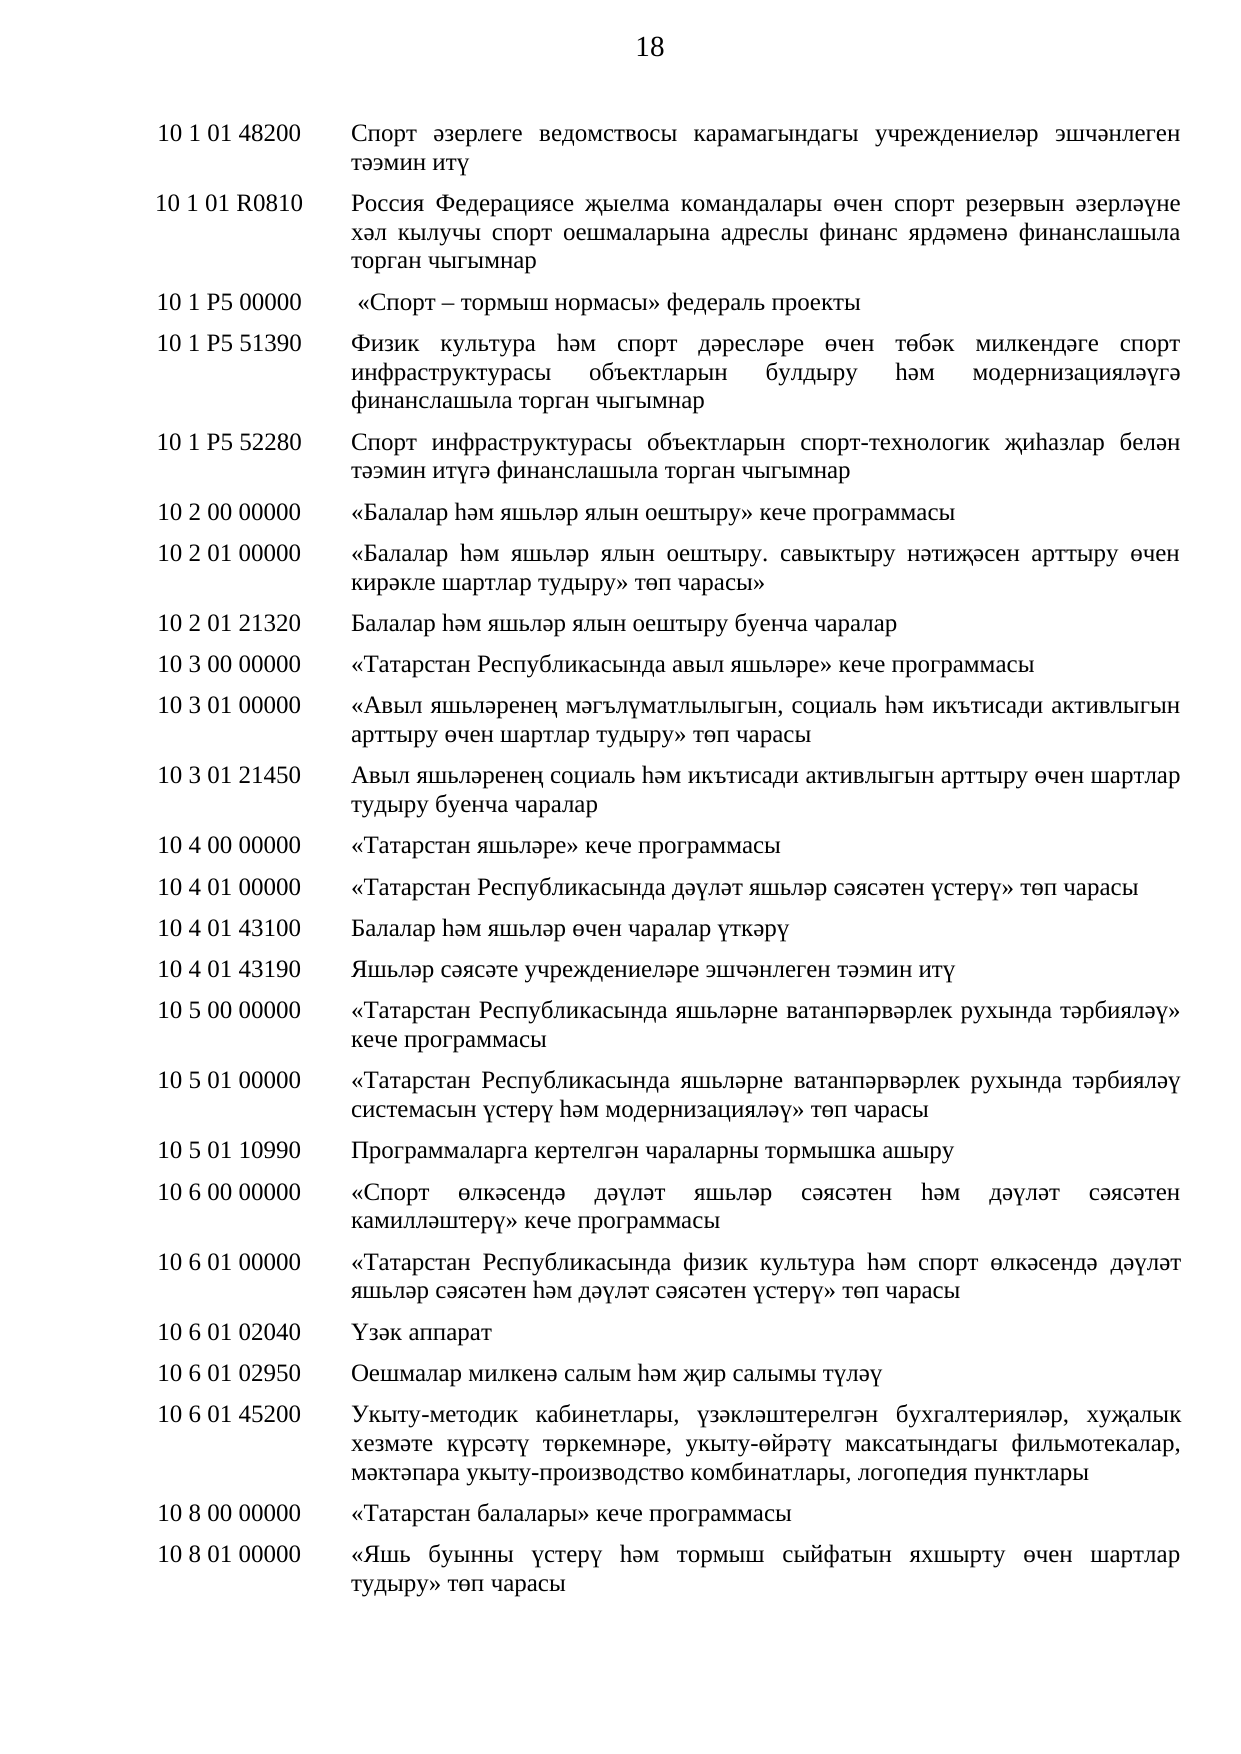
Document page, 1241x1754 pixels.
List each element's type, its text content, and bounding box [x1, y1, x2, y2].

table_cell 10 1 P5 52280 [118, 427, 339, 497]
table_cell «Яшь буынны үстерү һәм тормыш сыйфатын яхшырту өчен шартлар тудыру» төп чарасы [340, 1539, 1192, 1609]
table_cell 10 1 P5 51390 [118, 328, 339, 427]
table_cell Оешмалар милкенә салым һәм җир салымы түләү [340, 1358, 1192, 1399]
table_cell 10 3 00 00000 [118, 649, 339, 691]
table_cell Спорт әзерлеге ведомствосы карамагындагы учреждениеләр эшчәнлеген тәэмин итү [340, 118, 1192, 188]
table_cell Программаларга кертелгән чараларны тормышка ашыру [340, 1136, 1192, 1177]
table_cell 10 4 01 43100 [118, 913, 339, 954]
table_cell «Татарстан яшьләре» кече программасы [340, 831, 1192, 872]
table_cell 10 6 01 02950 [118, 1358, 339, 1399]
table_cell 10 8 00 00000 [118, 1498, 339, 1539]
table_cell 10 5 01 00000 [118, 1066, 339, 1136]
table_cell 10 2 00 00000 [118, 497, 339, 538]
table_cell Спорт инфраструктурасы объектларын спорт-технологик җиһазлар белән тәэмин итүгә финанслашыла торган чыгымнар [340, 427, 1192, 497]
table_cell «Спорт – тормыш нормасы» федераль проекты [340, 287, 1192, 328]
table_cell «Татарстан Республикасында авыл яшьләре» кече программасы [340, 649, 1192, 691]
table_cell Россия Федерациясе җыелма командалары өчен спорт резервын әзерләүне хәл кылучы спорт оешмаларына адреслы финанс ярдәменә финанслашыла торган чыгымнар [340, 188, 1192, 287]
table_cell 10 6 00 00000 [118, 1177, 339, 1247]
table_cell «Спорт өлкәсендә дәүләт яшьләр сәясәтен һәм дәүләт сәясәтен камилләштерү» кече программасы [340, 1177, 1192, 1247]
table_cell «Татарстан Республикасында яшьләрне ватанпәрвәрлек рухында тәрбияләү системасын үстерү һәм модернизацияләү» төп чарасы [340, 1066, 1192, 1136]
table_cell Балалар һәм яшьләр өчен чаралар үткәрү [340, 913, 1192, 954]
table_cell Балалар һәм яшьләр ялын оештыру буенча чаралар [340, 608, 1192, 649]
table_cell «Татарстан Республикасында яшьләрне ватанпәрвәрлек рухында тәрбияләү» кече программасы [340, 996, 1192, 1066]
table_cell Авыл яшьләренең социаль һәм икътисади активлыгын арттыру өчен шартлар тудыру буенча чаралар [340, 761, 1192, 831]
table_cell 10 1 01 48200 [118, 118, 339, 188]
table_cell «Балалар һәм яшьләр ялын оештыру. савыктыру нәтиҗәсен арттыру өчен кирәкле шартлар тудыру» төп чарасы» [340, 538, 1192, 608]
table_cell 10 8 01 00000 [118, 1539, 339, 1609]
table_cell 10 1 01 R0810 [118, 188, 339, 287]
table_cell 10 6 01 45200 [118, 1399, 339, 1498]
table_cell Яшьләр сәясәте учреждениеләре эшчәнлеген тәэмин итү [340, 954, 1192, 996]
table_cell Үзәк аппарат [340, 1317, 1192, 1358]
table_cell 10 3 01 00000 [118, 691, 339, 761]
table_cell Укыту-методик кабинетлары, үзәкләштерелгән бухгалтерияләр, хуҗалык хезмәте күрсәтү төркемнәре, укыту-өйрәтү максатындагы фильмотекалар, мәктәпара укыту-производство комбинатлары, логопедия пунктлары [340, 1399, 1192, 1498]
table_cell 10 6 01 02040 [118, 1317, 339, 1358]
table_cell 10 5 00 00000 [118, 996, 339, 1066]
table_cell 10 1 P5 00000 [118, 287, 339, 328]
table_cell «Татарстан балалары» кече программасы [340, 1498, 1192, 1539]
table_cell «Татарстан Республикасында дәүләт яшьләр сәясәтен үстерү» төп чарасы [340, 872, 1192, 913]
table_cell 10 4 01 43190 [118, 954, 339, 996]
table_cell 10 6 01 00000 [118, 1247, 339, 1317]
table_cell 10 4 01 00000 [118, 872, 339, 913]
table_cell «Татарстан Республикасында физик культура һәм спорт өлкәсендә дәүләт яшьләр сәясәтен һәм дәүләт сәясәтен үстерү» төп чарасы [340, 1247, 1192, 1317]
table_cell 10 5 01 10990 [118, 1136, 339, 1177]
table_cell 10 3 01 21450 [118, 761, 339, 831]
table_cell 10 2 01 00000 [118, 538, 339, 608]
table_cell «Балалар һәм яшьләр ялын оештыру» кече программасы [340, 497, 1192, 538]
table_cell «Авыл яшьләренең мәгълүматлылыгын, социаль һәм икътисади активлыгын арттыру өчен шартлар тудыру» төп чарасы [340, 691, 1192, 761]
table_cell 10 4 00 00000 [118, 831, 339, 872]
table_cell Физик культура һәм спорт дәресләре өчен төбәк милкендәге спорт инфраструктурасы объектларын булдыру һәм модернизацияләүгә финанслашыла торган чыгымнар [340, 328, 1192, 427]
table_cell 10 2 01 21320 [118, 608, 339, 649]
